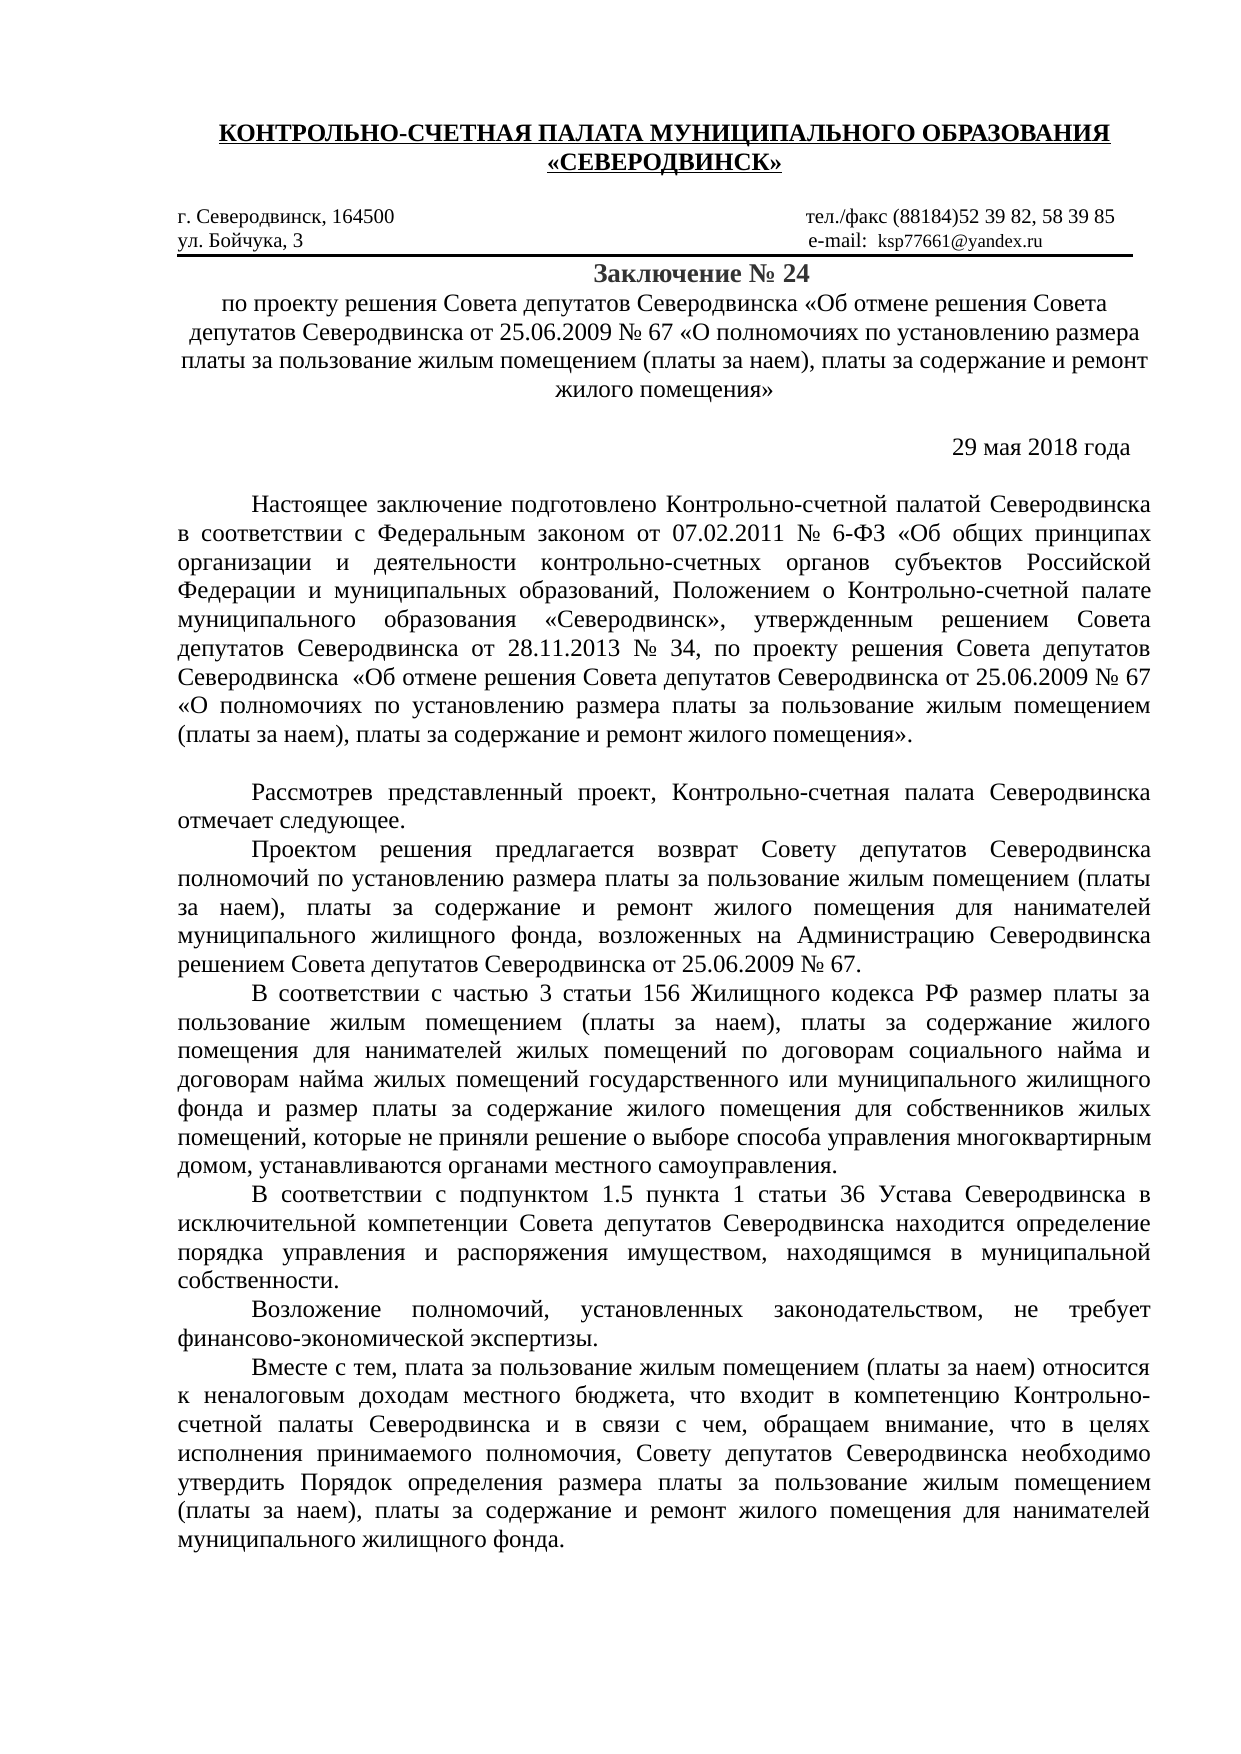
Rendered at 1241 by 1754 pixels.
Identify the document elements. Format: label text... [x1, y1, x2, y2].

text КОНТРОЛЬНО-СЧЕТНАЯ ПАЛАТА МУНИЦИПАЛЬНОГО ОБРАЗОВАНИЯ «СЕВЕРОДВИНСК» [177, 118, 1152, 176]
text ул. Бойчука, 3 е-mail: ksp77661@yandex.ru [177, 228, 1133, 254]
text Вместе с тем, плата за пользование жилым помещением (платы за наем) относится к неналоговым доходам местного бюджета, что входит в компетенцию Контрольно-счетной палаты Северодвинска и в связи с чем, обращаем внимание, что в целях исполнения принимаемого полномочия, Совету депутатов Северодвинска необходимо утвердить Порядок определения размера платы за пользование жилым помещением (платы за наем), платы за содержание и ремонт жилого помещения для нанимателей муниципального жилищного фонда. [177, 1352, 1152, 1553]
text Заключение № 24 [177, 257, 1152, 288]
text по проекту решения Совета депутатов Северодвинска «Об отмене решения Совета депутатов Северодвинска от 25.06.2009 № 67 «О полномочиях по установлению размера платы за пользование жилым помещением (платы за наем), платы за содержание и ремонт жилого помещения» [177, 288, 1152, 403]
text Рассмотрев представленный проект, Контрольно-счетная палата Северодвинска отмечает следующее. [177, 777, 1152, 834]
text В соответствии с частью 3 статьи 156 Жилищного кодекса РФ размер платы за пользование жилым помещением (платы за наем), платы за содержание жилого помещения для нанимателей жилых помещений по договорам социального найма и договорам найма жилых помещений государственного или муниципального жилищного фонда и размер платы за содержание жилого помещения для собственников жилых помещений, которые не приняли решение о выборе способа управления многоквартирным домом, устанавливаются органами местного самоуправления. [177, 978, 1152, 1179]
text 29 мая 2018 года [177, 432, 1152, 460]
text Проектом решения предлагается возврат Совету депутатов Северодвинска полномочий по установлению размера платы за пользование жилым помещением (платы за наем), платы за содержание и ремонт жилого помещения для нанимателей муниципального жилищного фонда, возложенных на Администрацию Северодвинска решением Совета депутатов Северодвинска от 25.06.2009 № 67. [177, 834, 1152, 978]
text г. Северодвинск, 164500 тел./факс (88184)52 39 82, 58 39 85 [177, 204, 1133, 228]
text Настоящее заключение подготовлено Контрольно-счетной палатой Северодвинска в соответствии с Федеральным законом от 07.02.2011 № 6-ФЗ «Об общих принципах организации и деятельности контрольно-счетных органов субъектов Российской Федерации и муниципальных образований, Положением о Контрольно-счетной палате муниципального образования «Северодвинск», утвержденным решением Совета депутатов Северодвинска от 28.11.2013 № 34, по проекту решения Совета депутатов Северодвинска «Об отмене решения Совета депутатов Северодвинска от 25.06.2009 № 67 «О полномочиях по установлению размера платы за пользование жилым помещением (платы за наем), платы за содержание и ремонт жилого помещения». [177, 489, 1152, 748]
text Возложение полномочий, установленных законодательством, не требует финансово-экономической экспертизы. [177, 1294, 1152, 1352]
text В соответствии с подпунктом 1.5 пункта 1 статьи 36 Устава Северодвинска в исключительной компетенции Совета депутатов Северодвинска находится определение порядка управления и распоряжения имуществом, находящимся в муниципальной собственности. [177, 1179, 1152, 1294]
